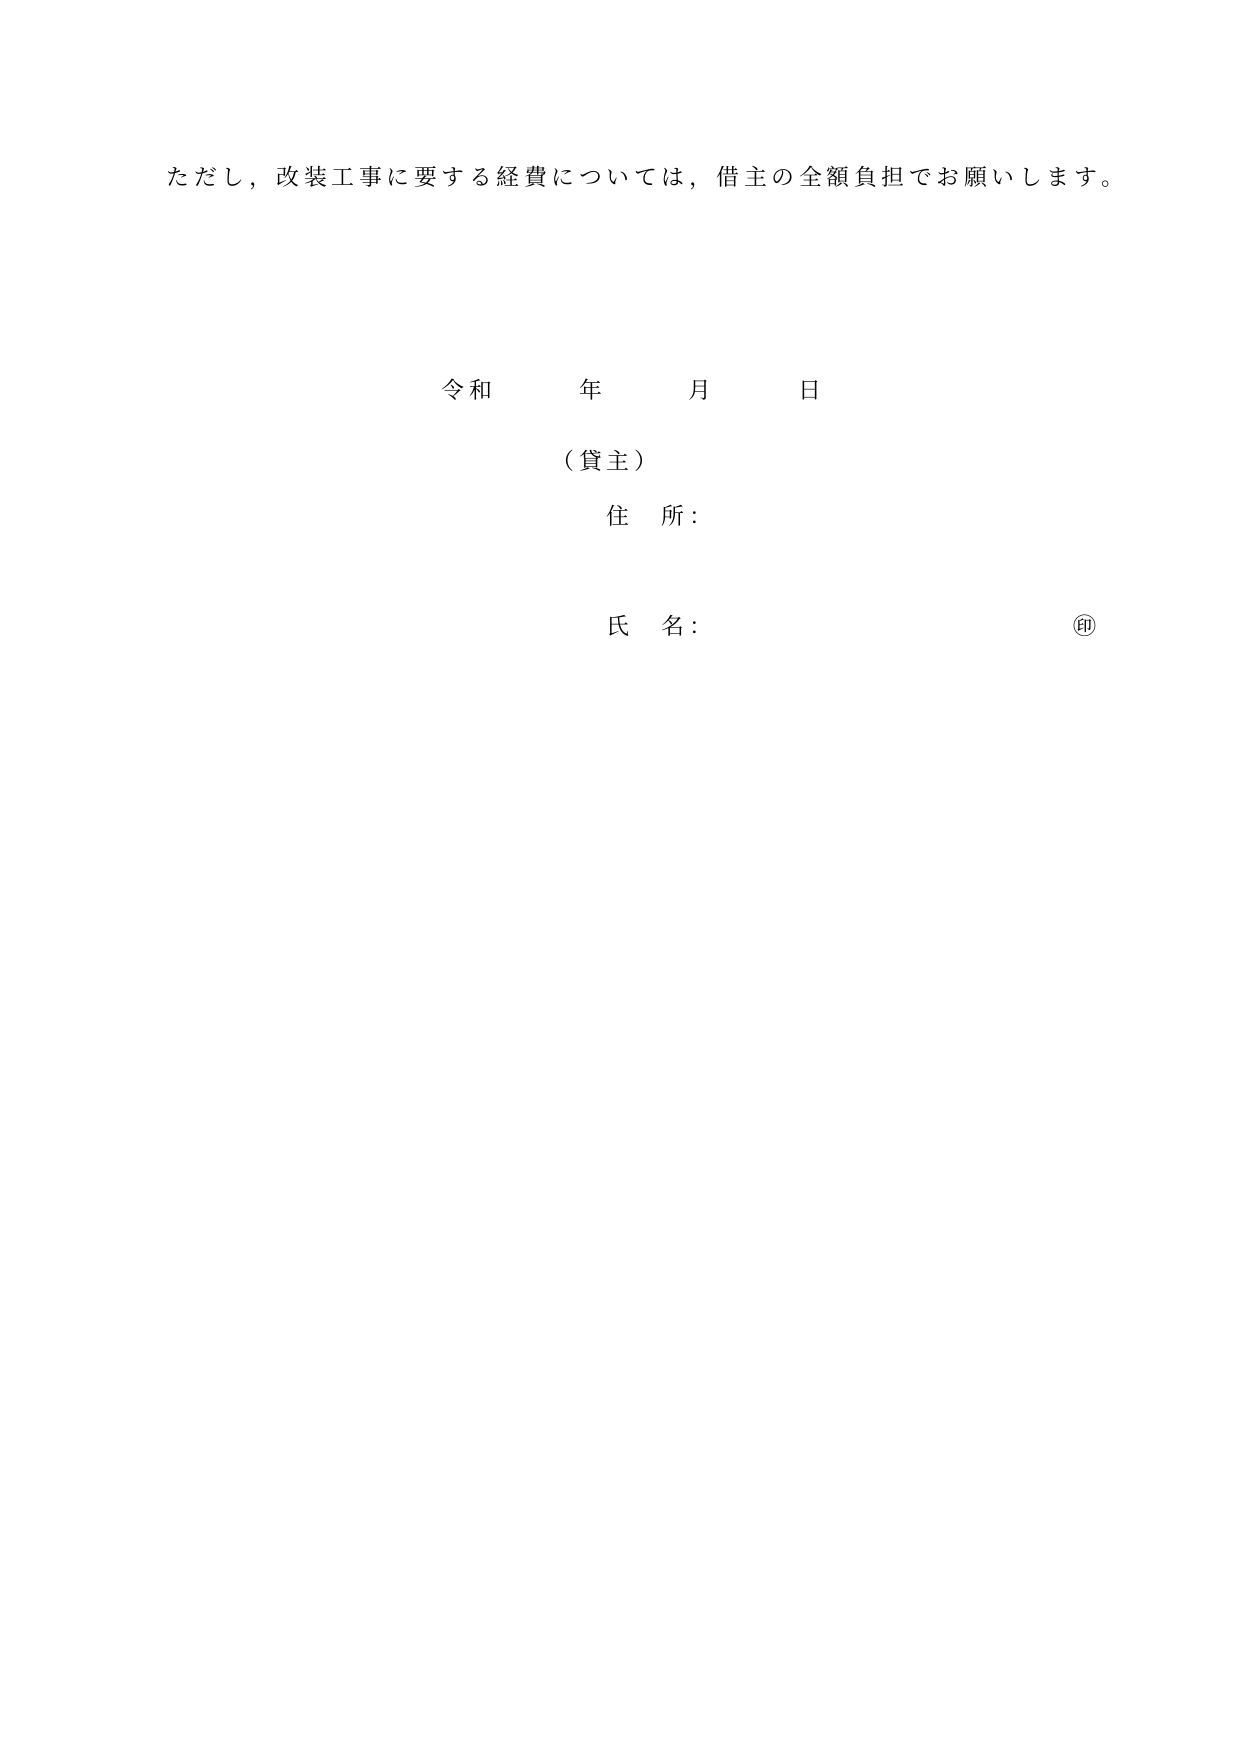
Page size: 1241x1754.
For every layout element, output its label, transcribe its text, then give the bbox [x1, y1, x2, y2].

text （貸主） [139, 432, 1101, 487]
text 住 所： [139, 487, 1101, 542]
text 令和 年 月 日 [139, 361, 1101, 416]
text 氏 名： ㊞ [139, 597, 1117, 652]
text ただし，改装工事に要する経費については，借主の全額負担でお願いします。 [139, 148, 1101, 203]
